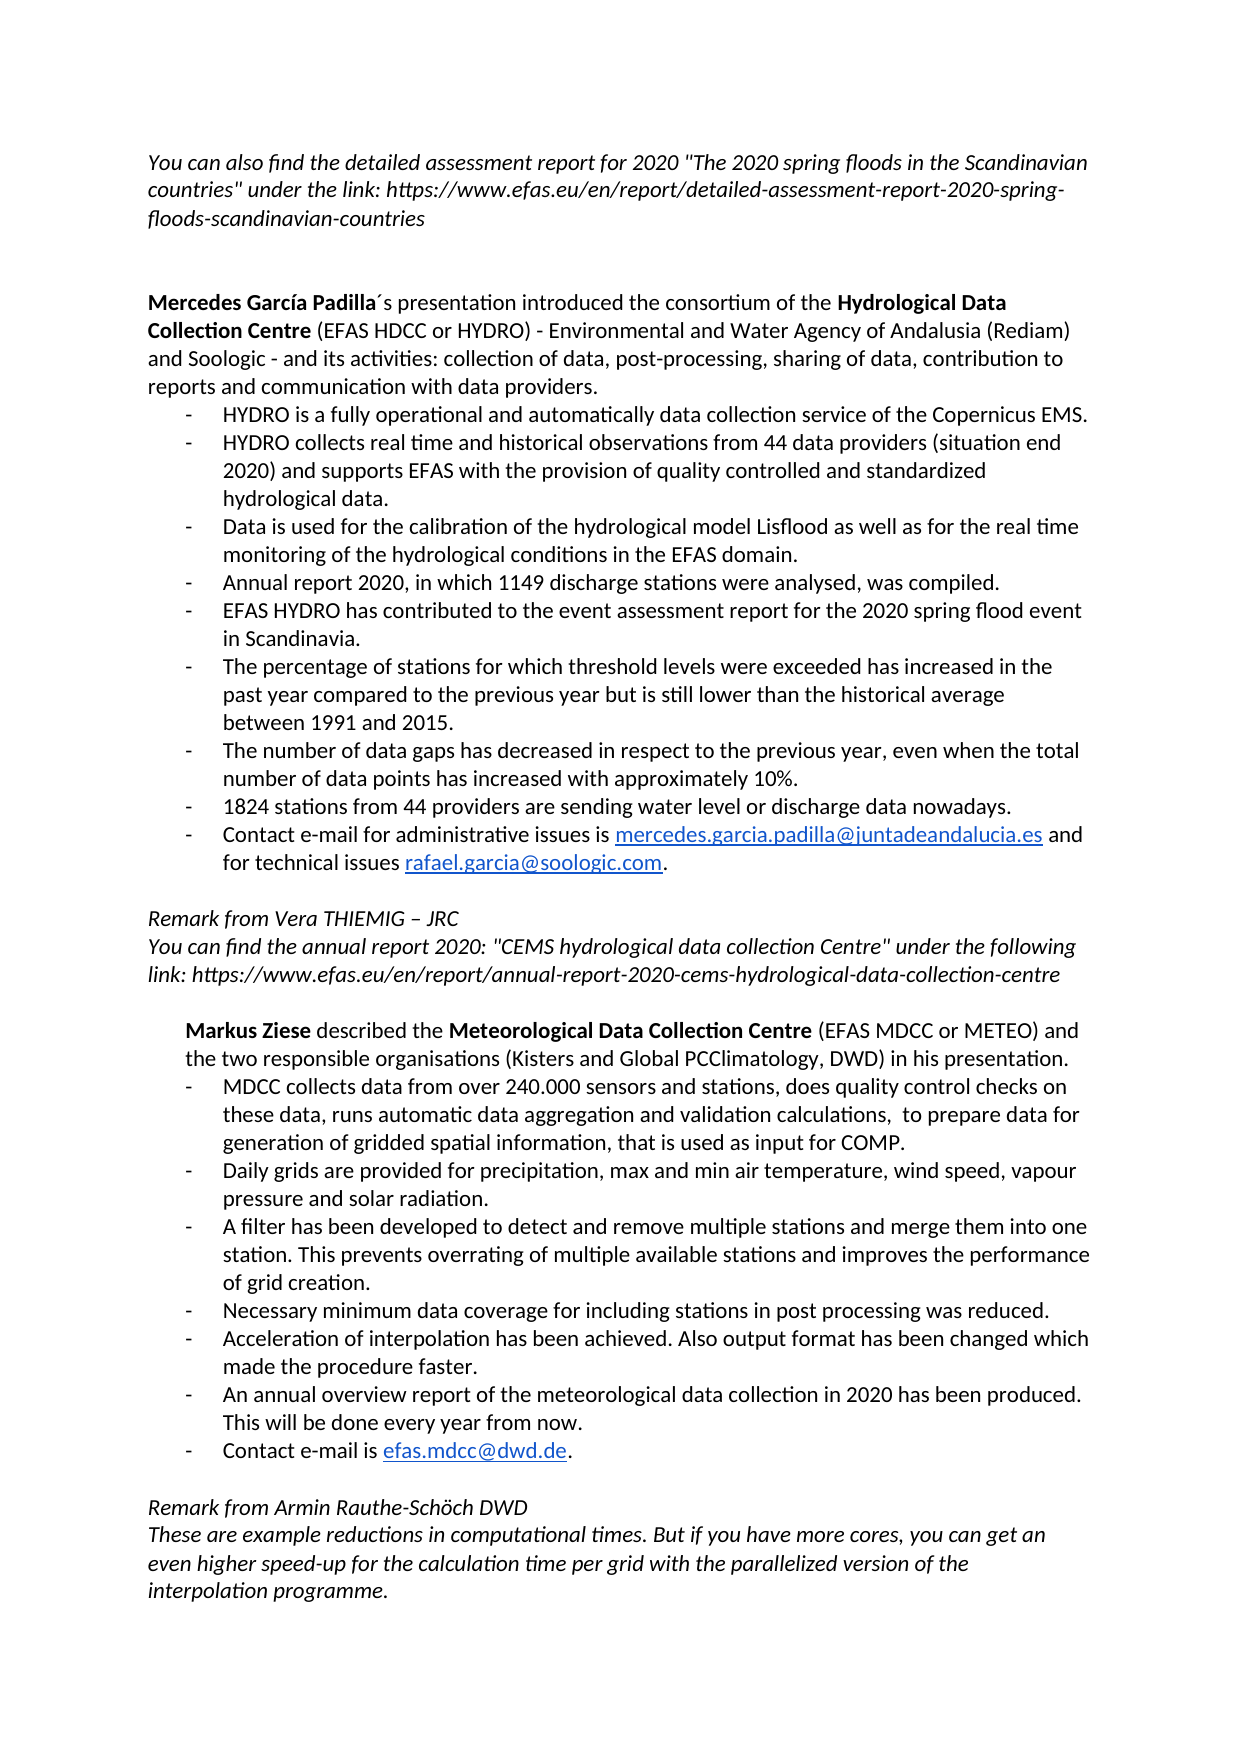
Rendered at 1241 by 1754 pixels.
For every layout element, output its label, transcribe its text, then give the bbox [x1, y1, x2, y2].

list Daily grids are provided for precipitation, max and min air temperature, wind speed, vapour pressure and solar radiation. [185, 1156, 1093, 1212]
list Data is used for the calibration of the hydrological model Lisflood as well as for the real time monitoring of the hydrological conditions in the EFAS domain. [185, 512, 1093, 568]
list Necessary minimum data coverage for including stations in post processing was reduced. [185, 1296, 1093, 1324]
list The number of data gaps has decreased in respect to the previous year, even when the total number of data points has increased with approximately 10%. [185, 736, 1093, 792]
text Remark from Vera THIEMIG – JRC [148, 904, 1093, 932]
list EFAS HYDRO has contributed to the event assessment report for the 2020 spring flood event in Scandinavia. [185, 596, 1093, 652]
list An annual overview report of the meteorological data collection in 2020 has been produced. This will be done every year from now. [185, 1381, 1093, 1437]
list 1824 stations from 44 providers are sending water level or discharge data nowadays. [185, 792, 1093, 820]
list MDCC collects data from over 240.000 sensors and stations, does quality control checks on these data, runs automatic data aggregation and validation calculations, to prepare data for generation of gridded spatial information, that is used as input for COMP. [185, 1072, 1093, 1156]
list Annual report 2020, in which 1149 discharge stations were analysed, was compiled. [185, 568, 1093, 596]
text Mercedes García Padilla´s presentation introduced the consortium of the Hydrological Data Collection Centre (EFAS HDCC or HYDRO) - Environmental and Water Agency of Andalusia (Rediam) and Soologic - and its activities: collection of data, post-processing, sharing of data, contribution to reports and communication with data providers. [148, 288, 1093, 400]
text You can find the annual report 2020: "CEMS hydrological data collection Centre" under the following link: https://www.efas.eu/en/report/annual-report-2020-cems-hydrological-data-collection-centre [148, 932, 1093, 988]
text These are example reductions in computational times. But if you have more cores, you can get an even higher speed-up for the calculation time per grid with the parallelized version of the interpolation programme. [148, 1521, 1093, 1605]
text Markus Ziese described the Meteorological Data Collection Centre (EFAS MDCC or METEO) and the two responsible organisations (Kisters and Global PCClimatology, DWD) in his presentation. [185, 1016, 1093, 1072]
list HYDRO collects real time and historical observations from 44 data providers (situation end 2020) and supports EFAS with the provision of quality controlled and standardized hydrological data. [185, 428, 1093, 512]
text Remark from Armin Rauthe-Schöch DWD [148, 1493, 1093, 1521]
list A filter has been developed to detect and remove multiple stations and merge them into one station. This prevents overrating of multiple available stations and improves the performance of grid creation. [185, 1212, 1093, 1296]
list Contact e-mail is efas.mdcc@dwd.de. [185, 1437, 1093, 1464]
text You can also find the detailed assessment report for 2020 "The 2020 spring floods in the Scandinavian countries" under the link: https://www.efas.eu/en/report/detailed-assessment-report-2020-spring-floods-scandinavian-countries [148, 148, 1093, 232]
list Contact e-mail for administrative issues is mercedes.garcia.padilla@juntadeandalucia.es and for technical issues rafael.garcia@soologic.com. [185, 820, 1093, 876]
list The percentage of stations for which threshold levels were exceeded has increased in the past year compared to the previous year but is still lower than the historical average between 1991 and 2015. [185, 652, 1093, 736]
list Acceleration of interpolation has been achieved. Also output format has been changed which made the procedure faster. [185, 1324, 1093, 1381]
list HYDRO is a fully operational and automatically data collection service of the Copernicus EMS. [185, 400, 1093, 428]
